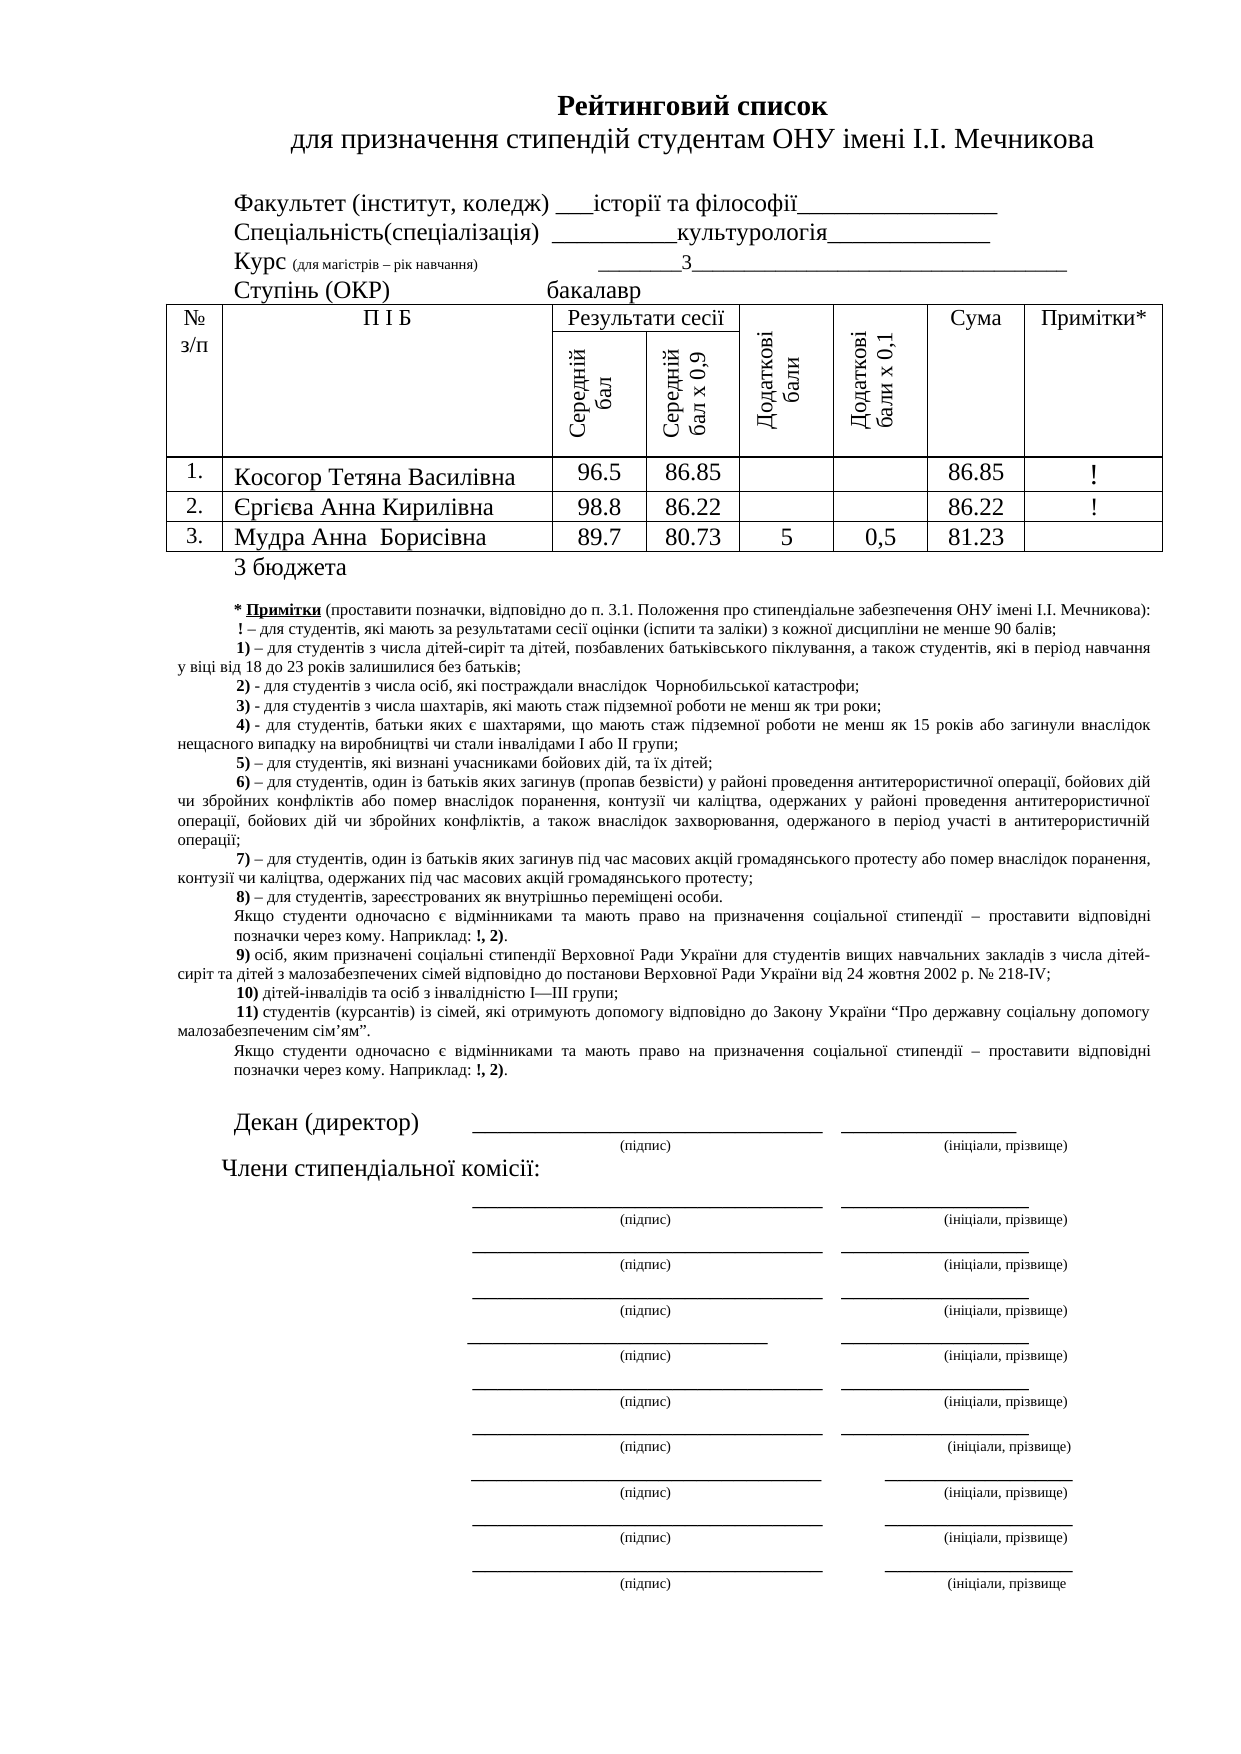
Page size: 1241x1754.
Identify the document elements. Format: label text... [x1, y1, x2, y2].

text ____________________________ _______________ [177, 1500, 1152, 1529]
text 3 бюджета [177, 552, 1152, 580]
text ________________________ _______________ [177, 1318, 1152, 1347]
table_cell Мудра Анна Борисівна [223, 522, 552, 551]
text * Примітки (проставити позначки, відповідно до п. 3.1. Положення про стипендіальне забезпечення ОНУ імені І.І. Мечникова): [233, 599, 1152, 619]
text ____________________________ _______________ [177, 1546, 1152, 1575]
table_cell 86.85 [928, 458, 1024, 491]
text Рейтинговий список [177, 88, 1152, 121]
text (підпис) (ініціали, прізвище) [546, 1529, 1152, 1546]
text (підпис) (ініціали, прізвище) [546, 1211, 1152, 1227]
table_cell [834, 458, 927, 491]
text 5) – для студентів, які визнані учасниками бойових дій, та їх дітей; [177, 753, 1152, 772]
text (підпис) (ініціали, прізвище) [546, 1393, 1152, 1409]
table_cell 5 [740, 522, 833, 551]
table_cell 2. [167, 492, 222, 521]
text 9) осіб, яким призначені соціальні стипендії Верховної Ради України для студентів вищих навчальних закладів з числа дітей-сиріт та дітей з малозабезпечених сімей відповідно до постанови Верховної Ради України від 24 жовтня 2002 р. № 218-IV; [177, 944, 1152, 983]
text 3) - для студентів з числа шахтарів, які мають стаж підземної роботи не менш як три роки; [177, 695, 1152, 714]
table_cell 86.85 [647, 458, 739, 491]
table_header Сума [928, 305, 1024, 456]
text (підпис) (ініціали, прізвище) [546, 1438, 1152, 1455]
table_cell Середній бал [553, 332, 646, 456]
table_cell Косогор Тетяна Василівна [223, 458, 552, 491]
text ____________________________ _______________ [177, 1455, 1152, 1484]
text 8) – для студентів, зареєстрованих як внутрішньо переміщені особи. [177, 887, 1152, 906]
table_cell Єргієва Анна Кирилівна [223, 492, 552, 521]
table_header Примітки* [1025, 305, 1162, 456]
text 1) – для студентів з числа дітей-сиріт та дітей, позбавлених батьківського піклування, а також студентів, які в період навчання у віці від 18 до 23 років залишилися без батьків; [177, 638, 1152, 676]
text (підпис) (ініціали, прізвище) [546, 1302, 1152, 1318]
table_cell 3. [167, 522, 222, 551]
text (підпис) (ініціали, прізвище) [546, 1484, 1152, 1500]
text (підпис) (ініціали, прізвище [546, 1575, 1152, 1591]
text (підпис) (ініціали, прізвище) [546, 1136, 1152, 1153]
table_header № з/п [167, 305, 222, 456]
table_cell [740, 458, 833, 491]
text 2) - для студентів з числа осіб, які постраждали внаслідок Чорнобильської катастрофи; [177, 676, 1152, 695]
text для призначення стипендій студентам ОНУ імені І.І. Мечникова [177, 121, 1152, 155]
text 11) студентів (курсантів) із сімей, які отримують допомогу відповідно до Закону України “Про державну соціальну допомогу малозабезпеченим сім’ям”. [177, 1002, 1152, 1040]
table_cell [834, 492, 927, 521]
table_cell 80.73 [647, 522, 739, 551]
text ____________________________ _______________ [177, 1409, 1152, 1438]
text (підпис) (ініціали, прізвище) [620, 1256, 1152, 1273]
text Спеціальність(спеціалізація) __________культурологія_____________ [177, 217, 1152, 246]
text Курс (для магістрів – рік навчання) ________3____________________________________ [177, 246, 1152, 275]
text Декан (директор) ____________________________ ______________ [177, 1107, 1152, 1136]
text 10) дітей-інвалідів та осіб з інвалідністю I—III групи; [177, 983, 1152, 1002]
text Члени стипендіальної комісії: [177, 1153, 1152, 1182]
text ____________________________ _______________ [177, 1182, 1152, 1211]
table_cell [1025, 522, 1162, 551]
text ! – для студентів, які мають за результатами сесії оцінки (іспити та заліки) з кожної дисципліни не менше 90 балів; [233, 619, 1152, 638]
table_cell 96.5 [553, 458, 646, 491]
table_cell 1. [167, 458, 222, 491]
text ____________________________ _______________ [177, 1364, 1152, 1393]
table_header П І Б [223, 305, 552, 456]
table_cell 86.22 [647, 492, 739, 521]
table_cell 0,5 [834, 522, 927, 551]
text 4) - для студентів, батьки яких є шахтарями, що мають стаж підземної роботи не менш як 15 років або загинули внаслідок нещасного випадку на виробництві чи стали інвалідами I або II групи; [177, 714, 1152, 753]
table_cell 89.7 [553, 522, 646, 551]
table_cell ! [1025, 458, 1162, 491]
text ____________________________ _______________ [177, 1273, 1152, 1302]
table_cell 98.8 [553, 492, 646, 521]
table_header Додаткові бали [740, 305, 833, 456]
text (підпис) (ініціали, прізвище) [546, 1347, 1152, 1364]
text Ступінь (ОКР) бакалавр [177, 275, 1152, 303]
text 7) – для студентів, один із батьків яких загинув під час масових акцій громадянського протесту або помер внаслідок поранення, контузії чи каліцтва, одержаних під час масових акцій громадянського протесту; [177, 849, 1152, 887]
text Якщо студенти одночасно є відмінниками та мають право на призначення соціальної стипендії – проставити відповідні позначки через кому. Наприклад: !, 2). [233, 1040, 1152, 1079]
text Факультет (інститут, коледж) ___історії та філософії________________ [177, 188, 1152, 217]
table_cell ! [1025, 492, 1162, 521]
table_cell [740, 492, 833, 521]
text 6) – для студентів, один із батьків яких загинув (пропав безвісти) у районі проведення антитерористичної операції, бойових дій чи збройних конфліктів або помер внаслідок поранення, контузії чи каліцтва, одержаних у районі проведення антитерористичної операції, бойових дій чи збройних конфліктів, а також внаслідок захворювання, одержаного в період участі в антитерористичній операції; [177, 772, 1152, 849]
table_cell 81.23 [928, 522, 1024, 551]
text Якщо студенти одночасно є відмінниками та мають право на призначення соціальної стипендії – проставити відповідні позначки через кому. Наприклад: !, 2). [233, 906, 1152, 944]
table_cell Середній бал х 0,9 [647, 332, 739, 456]
table_cell 86.22 [928, 492, 1024, 521]
table_header Додаткові бали х 0,1 [834, 305, 927, 456]
text ____________________________ _______________ [177, 1227, 1152, 1256]
table_header Результати сесії [553, 305, 739, 331]
